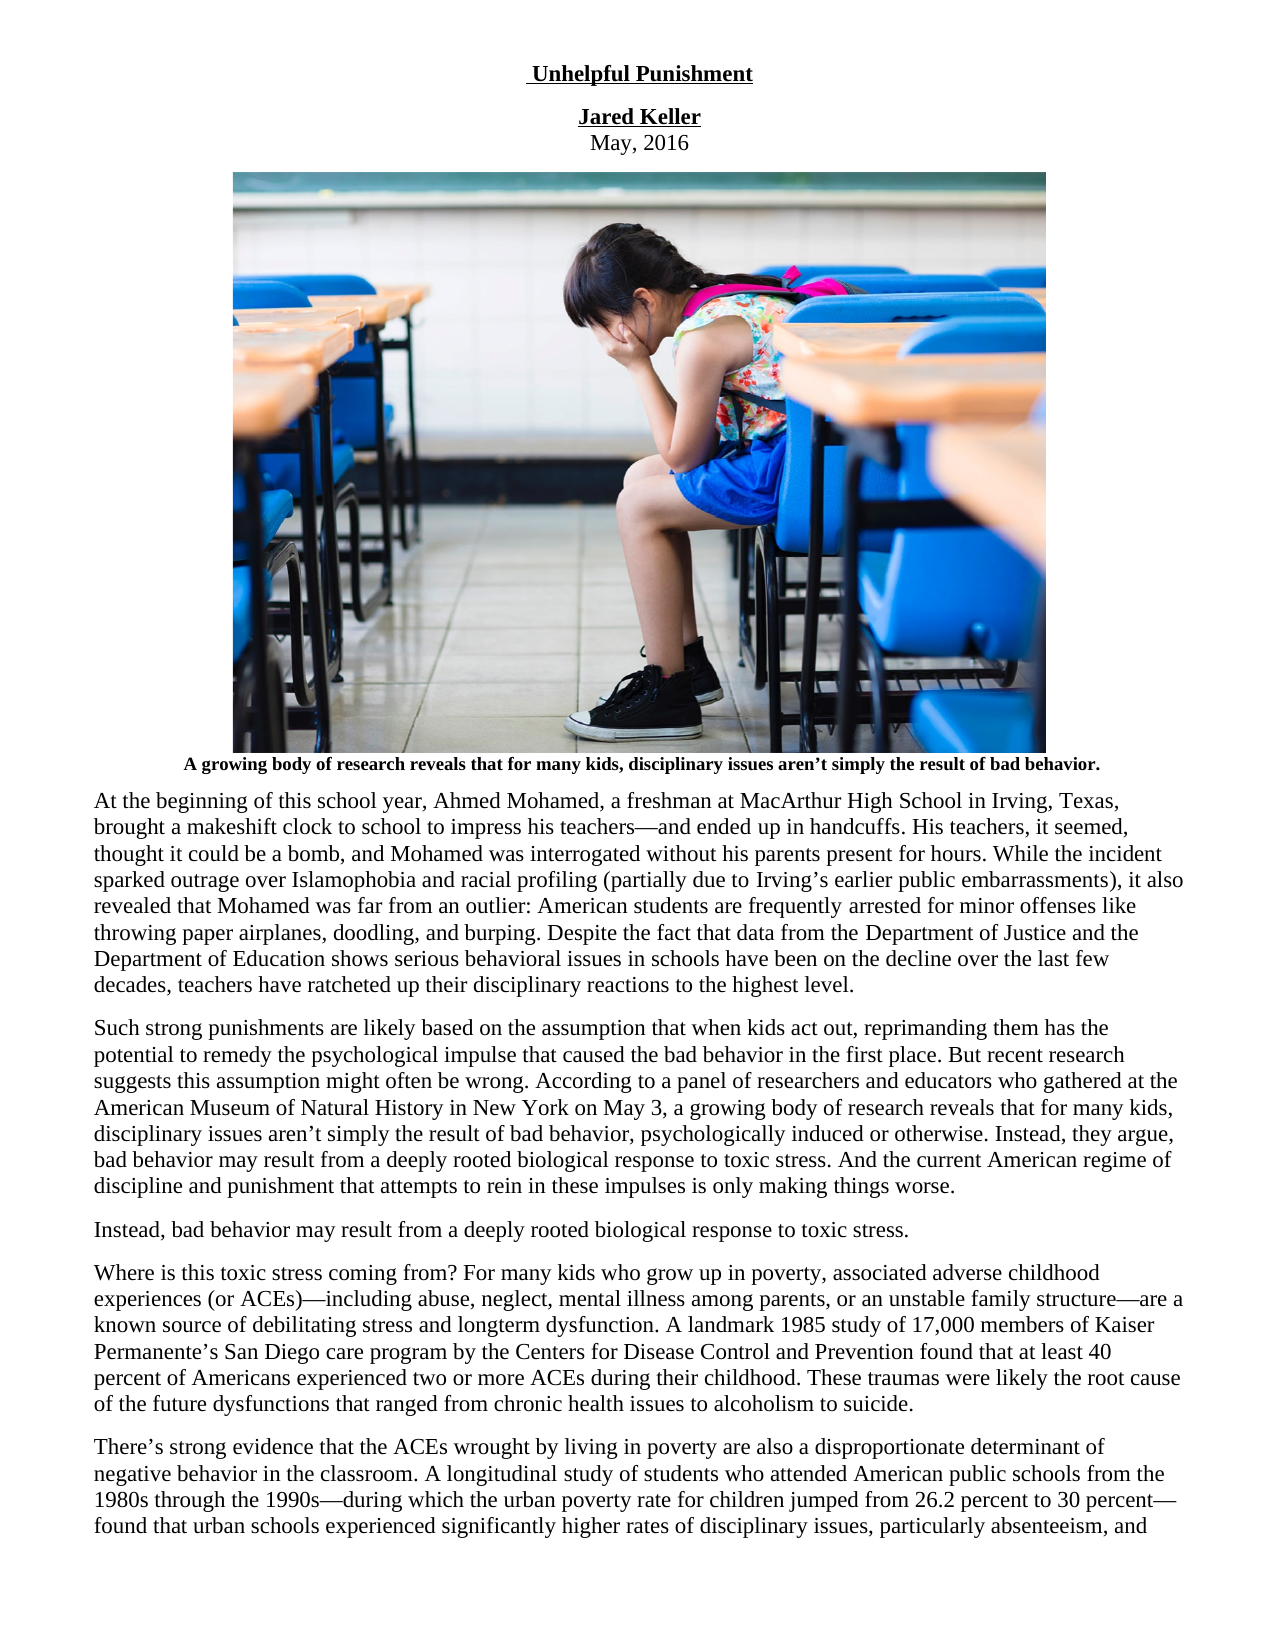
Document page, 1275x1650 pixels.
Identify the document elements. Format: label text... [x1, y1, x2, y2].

text At the beginning of this school year, Ahmed Mohamed, a freshman at MacArthur High School in Irving, Texas, brought a makeshift clock to school to impress his teachers—and ended up in handcuffs. His teachers, it seemed, thought it could be a bomb, and Mohamed was interrogated without his parents present for hours. While the incident sparked outrage over Islamophobia and racial profiling (partially due to Irving’s earlier public embarrassments), it also revealed that Mohamed was far from an outlier: American students are frequently arrested for minor offenses like throwing paper airplanes, doodling, and burping. Despite the fact that data from the Department of Justice and the Department of Education shows serious behavioral issues in schools have been on the decline over the last few decades, teachers have ratcheted up their disciplinary reactions to the highest level. [94, 787, 1185, 998]
text Such strong punishments are likely based on the assumption that when kids act out, reprimanding them has the potential to remedy the psychological impulse that caused the bad behavior in the first place. But recent research suggests this assumption might often be wrong. According to a panel of researchers and educators who gathered at the American Museum of Natural History in New York on May 3, a growing body of research reveals that for many kids, disciplinary issues aren’t simply the result of bad behavior, psychologically induced or otherwise. Instead, they argue, bad behavior may result from a deeply rooted biological response to toxic stress. And the current American regime of discipline and punishment that attempts to rein in these impulses is only making things worse. [94, 1014, 1185, 1199]
picture [232, 172, 1046, 753]
text Jared Keller [94, 103, 1185, 129]
text Instead, bad behavior may result from a deeply rooted biological response to toxic stress. [94, 1216, 1185, 1242]
text May, 2016 [94, 129, 1185, 156]
text Unhelpful Punishment [94, 60, 1185, 86]
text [94, 1433, 1185, 1539]
text Where is this toxic stress coming from? For many kids who grow up in poverty, associated adverse childhood experiences (or ACEs)—including abuse, neglect, mental illness among parents, or an unstable family structure—are a known source of debilitating stress and longterm dysfunction. A landmark 1985 study of 17,000 members of Kaiser Permanente’s San Diego care program by the Centers for Disease Control and Prevention found that at least 40 percent of Americans experienced two or more ACEs during their childhood. These traumas were likely the root cause of the future dysfunctions that ranged from chronic health issues to alcoholism to suicide. [94, 1259, 1185, 1417]
text A growing body of research reveals that for many kids, disciplinary issues aren’t simply the result of bad behavior. [75, 753, 1209, 774]
